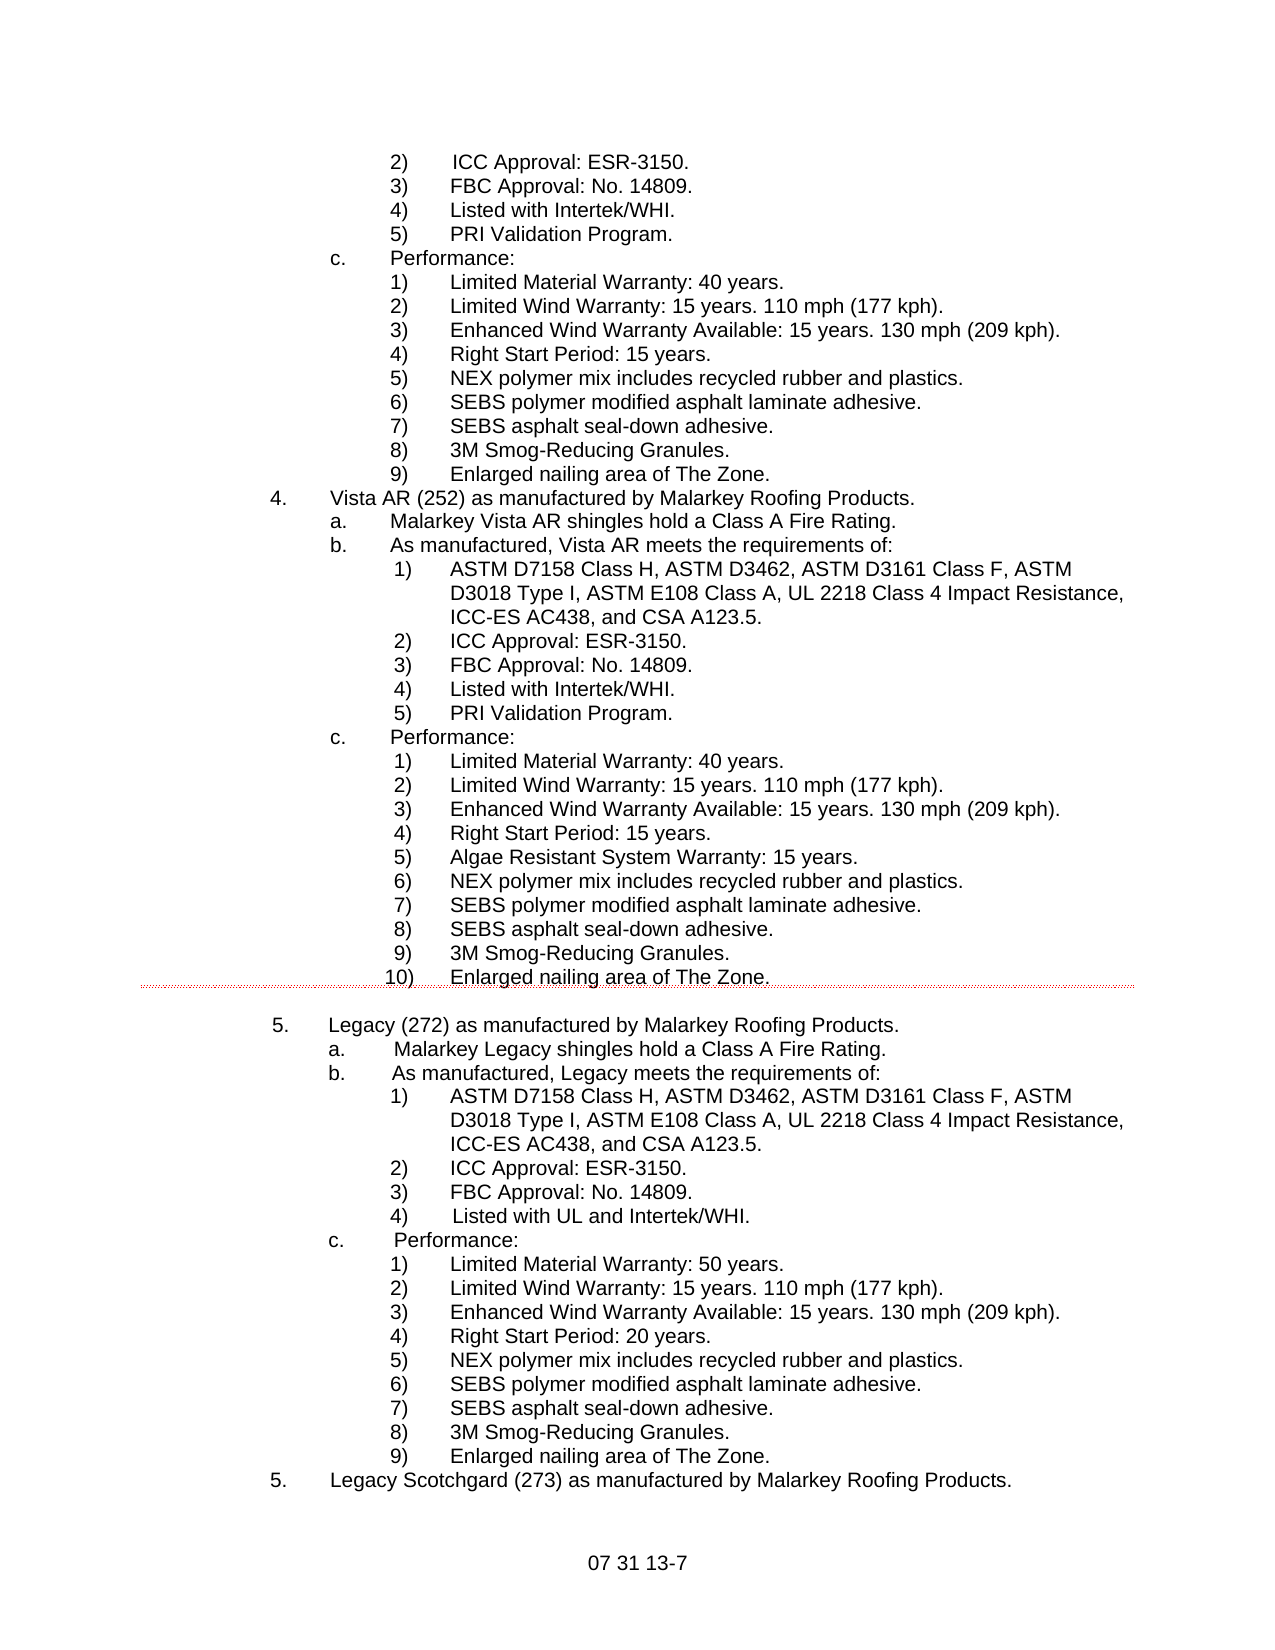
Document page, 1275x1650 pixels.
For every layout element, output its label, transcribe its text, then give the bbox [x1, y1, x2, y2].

list ICC Approval: ESR-3150. [390, 150, 1125, 174]
list Limited Material Warranty: 40 years. [390, 270, 1125, 294]
list Enhanced Wind Warranty Available: 15 years. 130 mph (209 kph). [390, 318, 1125, 342]
list PRI Validation Program. [390, 222, 1125, 246]
list FBC Approval: No. 14809. [390, 174, 1125, 198]
list Listed with UL and Intertek/WHI. [390, 1204, 1125, 1228]
list Legacy (272) as manufactured by Malarkey Roofing Products. [272, 1012, 1125, 1036]
list Right Start Period: 15 years. [390, 342, 1125, 366]
list Enhanced Wind Warranty Available: 15 years. 130 mph (209 kph). [390, 1300, 1125, 1324]
list SEBS polymer modified asphalt laminate adhesive. [390, 389, 1125, 413]
list ICC Approval: ESR-3150. [394, 629, 1125, 653]
list As manufactured, Vista AR meets the requirements of: [330, 533, 1125, 557]
list SEBS asphalt seal-down adhesive. [390, 413, 1125, 437]
list FBC Approval: No. 14809. [390, 1180, 1125, 1204]
list Performance: [330, 246, 1125, 270]
list Limited Material Warranty: 40 years. [394, 749, 1125, 773]
list Limited Wind Warranty: 15 years. 110 mph (177 kph). [390, 294, 1125, 318]
list Enhanced Wind Warranty Available: 15 years. 130 mph (209 kph). [394, 797, 1125, 821]
list Legacy Scotchgard (273) as manufactured by Malarkey Roofing Products. [270, 1468, 1125, 1492]
list PRI Validation Program. [394, 701, 1125, 725]
list SEBS asphalt seal-down adhesive. [390, 1396, 1125, 1420]
list Limited Wind Warranty: 15 years. 110 mph (177 kph). [394, 773, 1125, 797]
list Enlarged nailing area of The Zone. [390, 1444, 1125, 1468]
list ICC Approval: ESR-3150. [390, 1156, 1125, 1180]
list Algae Resistant System Warranty: 15 years. [394, 845, 1125, 869]
list Enlarged nailing area of The Zone. [390, 461, 1125, 485]
list SEBS polymer modified asphalt laminate adhesive. [394, 893, 1125, 917]
list FBC Approval: No. 14809. [394, 653, 1125, 677]
list 3M Smog-Reducing Granules. [390, 1420, 1125, 1444]
list 3M Smog-Reducing Granules. [394, 941, 1125, 964]
list Malarkey Vista AR shingles hold a Class A Fire Rating. [330, 509, 1125, 533]
list As manufactured, Legacy meets the requirements of: [328, 1060, 1125, 1084]
list Limited Wind Warranty: 15 years. 110 mph (177 kph). [390, 1276, 1125, 1300]
list Performance: [328, 1228, 1125, 1252]
list Listed with Intertek/WHI. [390, 198, 1125, 222]
list SEBS polymer modified asphalt laminate adhesive. [390, 1372, 1125, 1396]
list Vista AR (252) as manufactured by Malarkey Roofing Products. [270, 485, 1125, 509]
list NEX polymer mix includes recycled rubber and plastics. [394, 869, 1125, 893]
list 3M Smog-Reducing Granules. [390, 437, 1125, 461]
list SEBS asphalt seal-down adhesive. [394, 917, 1125, 941]
list Malarkey Legacy shingles hold a Class A Fire Rating. [328, 1036, 1125, 1060]
list Right Start Period: 15 years. [394, 821, 1125, 845]
list Enlarged nailing area of The Zone. [384, 964, 1125, 988]
list Performance: [330, 725, 1125, 749]
list Limited Material Warranty: 50 years. [390, 1252, 1125, 1276]
list NEX polymer mix includes recycled rubber and plastics. [390, 366, 1125, 389]
list NEX polymer mix includes recycled rubber and plastics. [390, 1348, 1125, 1372]
list Listed with Intertek/WHI. [394, 677, 1125, 701]
list Right Start Period: 20 years. [390, 1324, 1125, 1348]
